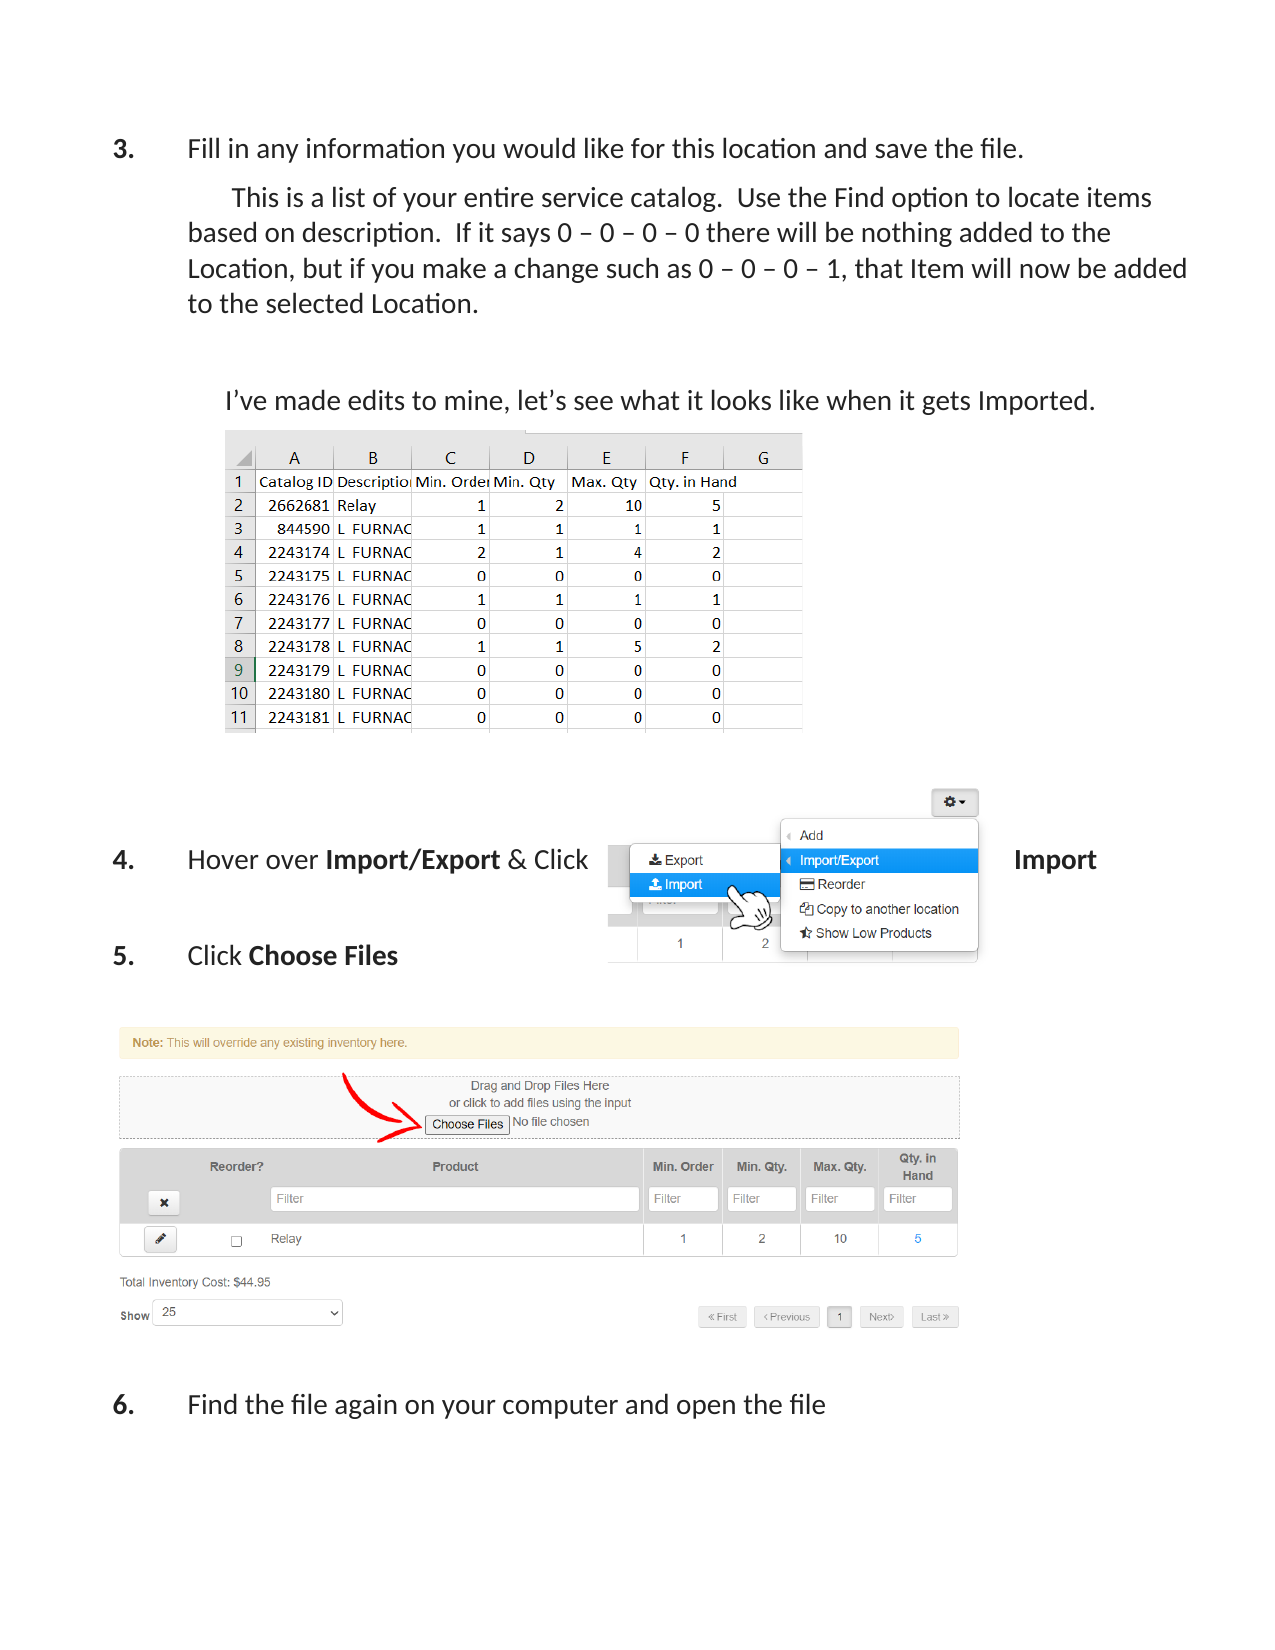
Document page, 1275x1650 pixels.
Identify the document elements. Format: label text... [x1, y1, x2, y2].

list Click Choose Files [112, 937, 1200, 973]
picture [108, 1016, 968, 1332]
list Hover over Import/Export & Click Import [112, 841, 607, 877]
list Hover over Import/Export & Click Import [996, 841, 1200, 877]
list Fill in any information you would like for this location and save the file. [112, 131, 1200, 166]
list Find the file again on your computer and open the file [112, 1386, 1200, 1422]
text I’ve made edits to mine, let’s see what it looks like when it gets Imported. [187, 382, 1200, 417]
picture [607, 780, 996, 971]
text This is a list of your entire service catalog. Use the Find option to locate items based on description. If it says 0 – 0 – 0 – 0 there will be nothing added to the Location, but if you make a change such as 0 – 0 – 0 – 1, that Item will now be added to the selected Location. [187, 179, 1200, 321]
picture [225, 430, 803, 733]
